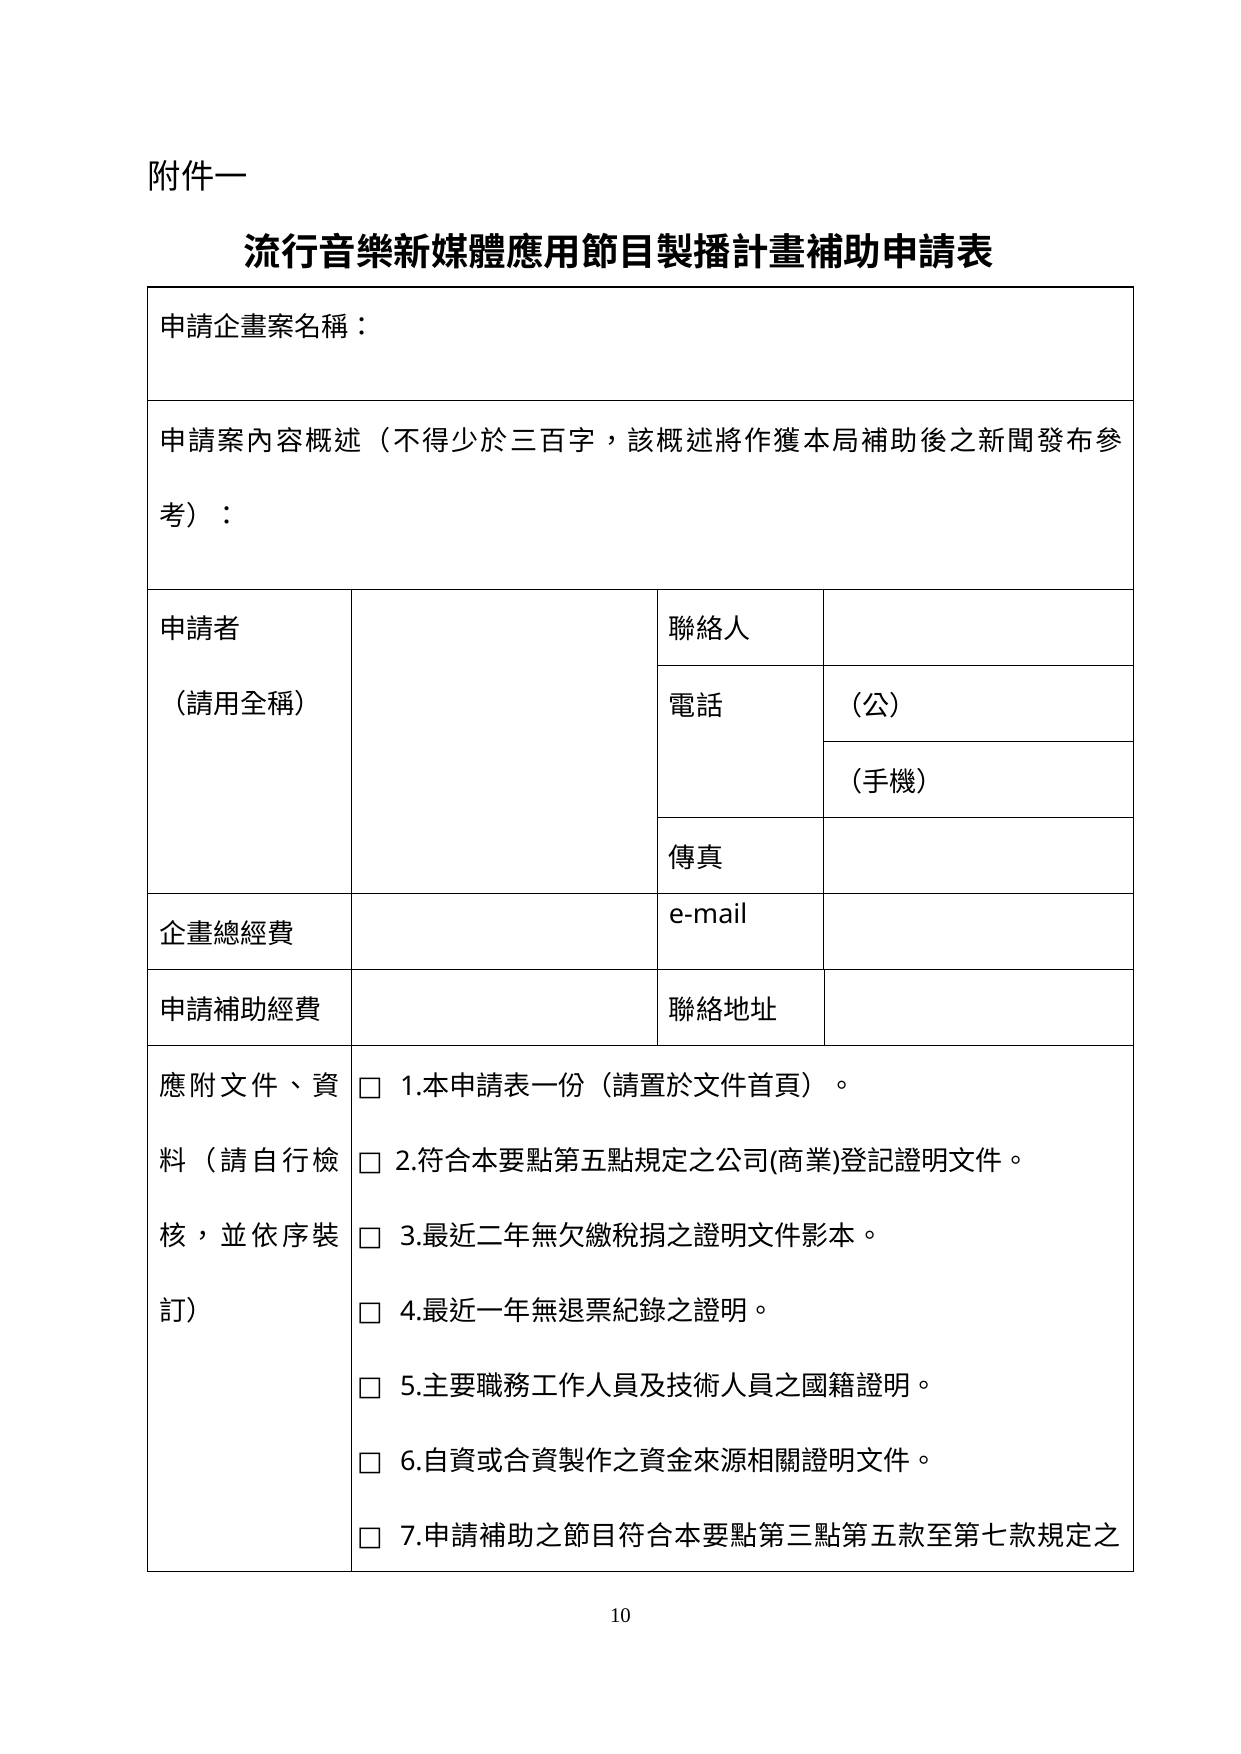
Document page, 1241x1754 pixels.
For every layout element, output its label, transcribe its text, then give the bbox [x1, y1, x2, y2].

table_cell [352, 894, 657, 969]
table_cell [352, 1046, 1133, 1571]
text 附件一 [148, 136, 1092, 211]
table_cell （公） [824, 666, 1133, 741]
table_cell [352, 970, 657, 1045]
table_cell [148, 1046, 351, 1571]
table_cell 聯絡地址 [658, 970, 824, 1045]
text 流行音樂新媒體應用節目製播計畫補助申請表 [110, 211, 1127, 286]
table_cell 傳真 [658, 818, 823, 893]
table_cell （手機） [824, 742, 1133, 817]
table_cell 聯絡人 [658, 590, 823, 664]
table_cell 申請案內容概述（不得少於三百字，該概述將作獲本局補助後之新聞發布參考）： [148, 401, 1133, 588]
table_cell 申請補助經費 [148, 970, 351, 1045]
table_cell [352, 590, 657, 893]
table_cell 電話 [658, 666, 823, 817]
table_cell [825, 970, 1133, 1045]
table_cell [824, 818, 1133, 893]
table_header 申請企畫案名稱： [148, 288, 1133, 400]
table_cell 申請者 （請用全稱） [148, 590, 351, 893]
table_cell [824, 590, 1133, 664]
table_cell [824, 894, 1133, 969]
table_cell e-mail [658, 894, 823, 969]
table_cell 企畫總經費 [148, 894, 351, 969]
